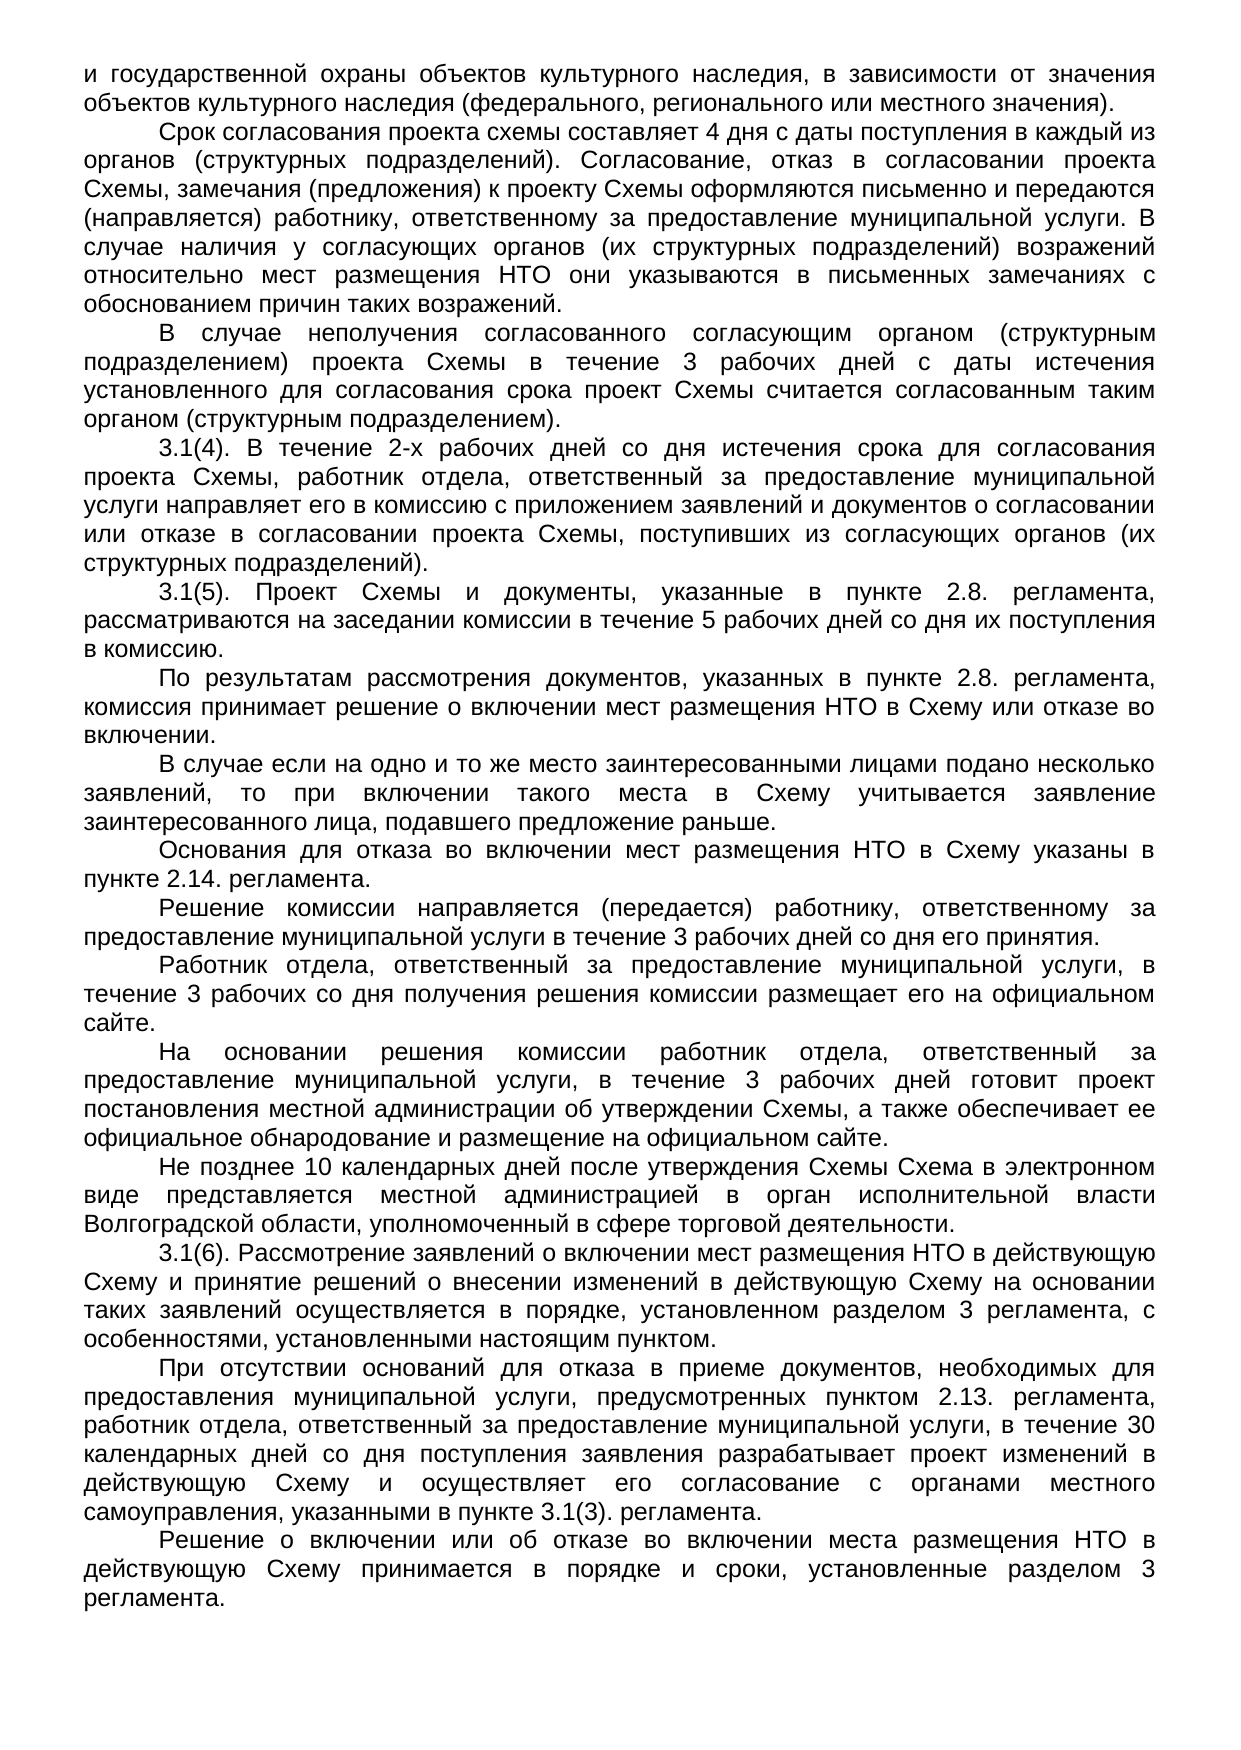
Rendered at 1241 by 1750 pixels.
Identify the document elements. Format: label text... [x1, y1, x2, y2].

text 3.1(4). В течение 2-х рабочих дней со дня истечения срока для согласования проекта Схемы, работник отдела, ответственный за предоставление муниципальной услуги направляет его в комиссию с приложением заявлений и документов о согласовании или отказе в согласовании проекта Схемы, поступивших из согласующих органов (их структурных подразделений). [83, 433, 1157, 577]
text Срок согласования проекта схемы составляет 4 дня с даты поступления в каждый из органов (структурных подразделений). Согласование, отказ в согласовании проекта Схемы, замечания (предложения) к проекту Схемы оформляются письменно и передаются (направляется) работнику, ответственному за предоставление муниципальной услуги. В случае наличия у согласующих органов (их структурных подразделений) возражений относительно мест размещения НТО они указываются в письменных замечаниях с обоснованием причин таких возражений. [83, 117, 1157, 318]
text В случае неполучения согласованного согласующим органом (структурным подразделением) проекта Схемы в течение 3 рабочих дней с даты истечения установленного для согласования срока проект Схемы считается согласованным таким органом (структурным подразделением). [83, 318, 1157, 433]
text По результатам рассмотрения документов, указанных в пункте 2.8. регламента, комиссия принимает решение о включении мест размещения НТО в Схему или отказе во включении. [83, 663, 1157, 749]
text Не позднее 10 календарных дней после утверждения Схемы Схема в электронном виде представляется местной администрацией в орган исполнительной власти Волгоградской области, уполномоченный в сфере торговой деятельности. [83, 1152, 1157, 1238]
text Решение комиссии направляется (передается) работнику, ответственному за предоставление муниципальной услуги в течение 3 рабочих дней со дня его принятия. [83, 893, 1157, 950]
text Работник отдела, ответственный за предоставление муниципальной услуги, в течение 3 рабочих со дня получения решения комиссии размещает его на официальном сайте. [83, 950, 1157, 1037]
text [83, 59, 1157, 117]
text 3.1(5). Проект Схемы и документы, указанные в пункте 2.8. регламента, рассматриваются на заседании комиссии в течение 5 рабочих дней со дня их поступления в комиссию. [83, 577, 1157, 663]
text Основания для отказа во включении мест размещения НТО в Схему указаны в пункте 2.14. регламента. [83, 835, 1157, 893]
text В случае если на одно и то же место заинтересованными лицами подано несколько заявлений, то при включении такого места в Схему учитывается заявление заинтересованного лица, подавшего предложение раньше. [83, 749, 1157, 835]
text При отсутствии оснований для отказа в приеме документов, необходимых для предоставления муниципальной услуги, предусмотренных пунктом 2.13. регламента, работник отдела, ответственный за предоставление муниципальной услуги, в течение 30 календарных дней со дня поступления заявления разрабатывает проект изменений в действующую Схему и осуществляет его согласование с органами местного самоуправления, указанными в пункте 3.1(3). регламента. [83, 1353, 1157, 1525]
text 3.1(6). Рассмотрение заявлений о включении мест размещения НТО в действующую Схему и принятие решений о внесении изменений в действующую Схему на основании таких заявлений осуществляется в порядке, установленном разделом 3 регламента, с особенностями, установленными настоящим пунктом. [83, 1238, 1157, 1353]
text На основании решения комиссии работник отдела, ответственный за предоставление муниципальной услуги, в течение 3 рабочих дней готовит проект постановления местной администрации об утверждении Схемы, а также обеспечивает ее официальное обнародование и размещение на официальном сайте. [83, 1037, 1157, 1152]
text Решение о включении или об отказе во включении места размещения НТО в действующую Схему принимается в порядке и сроки, установленные разделом 3 регламента. [83, 1525, 1157, 1612]
